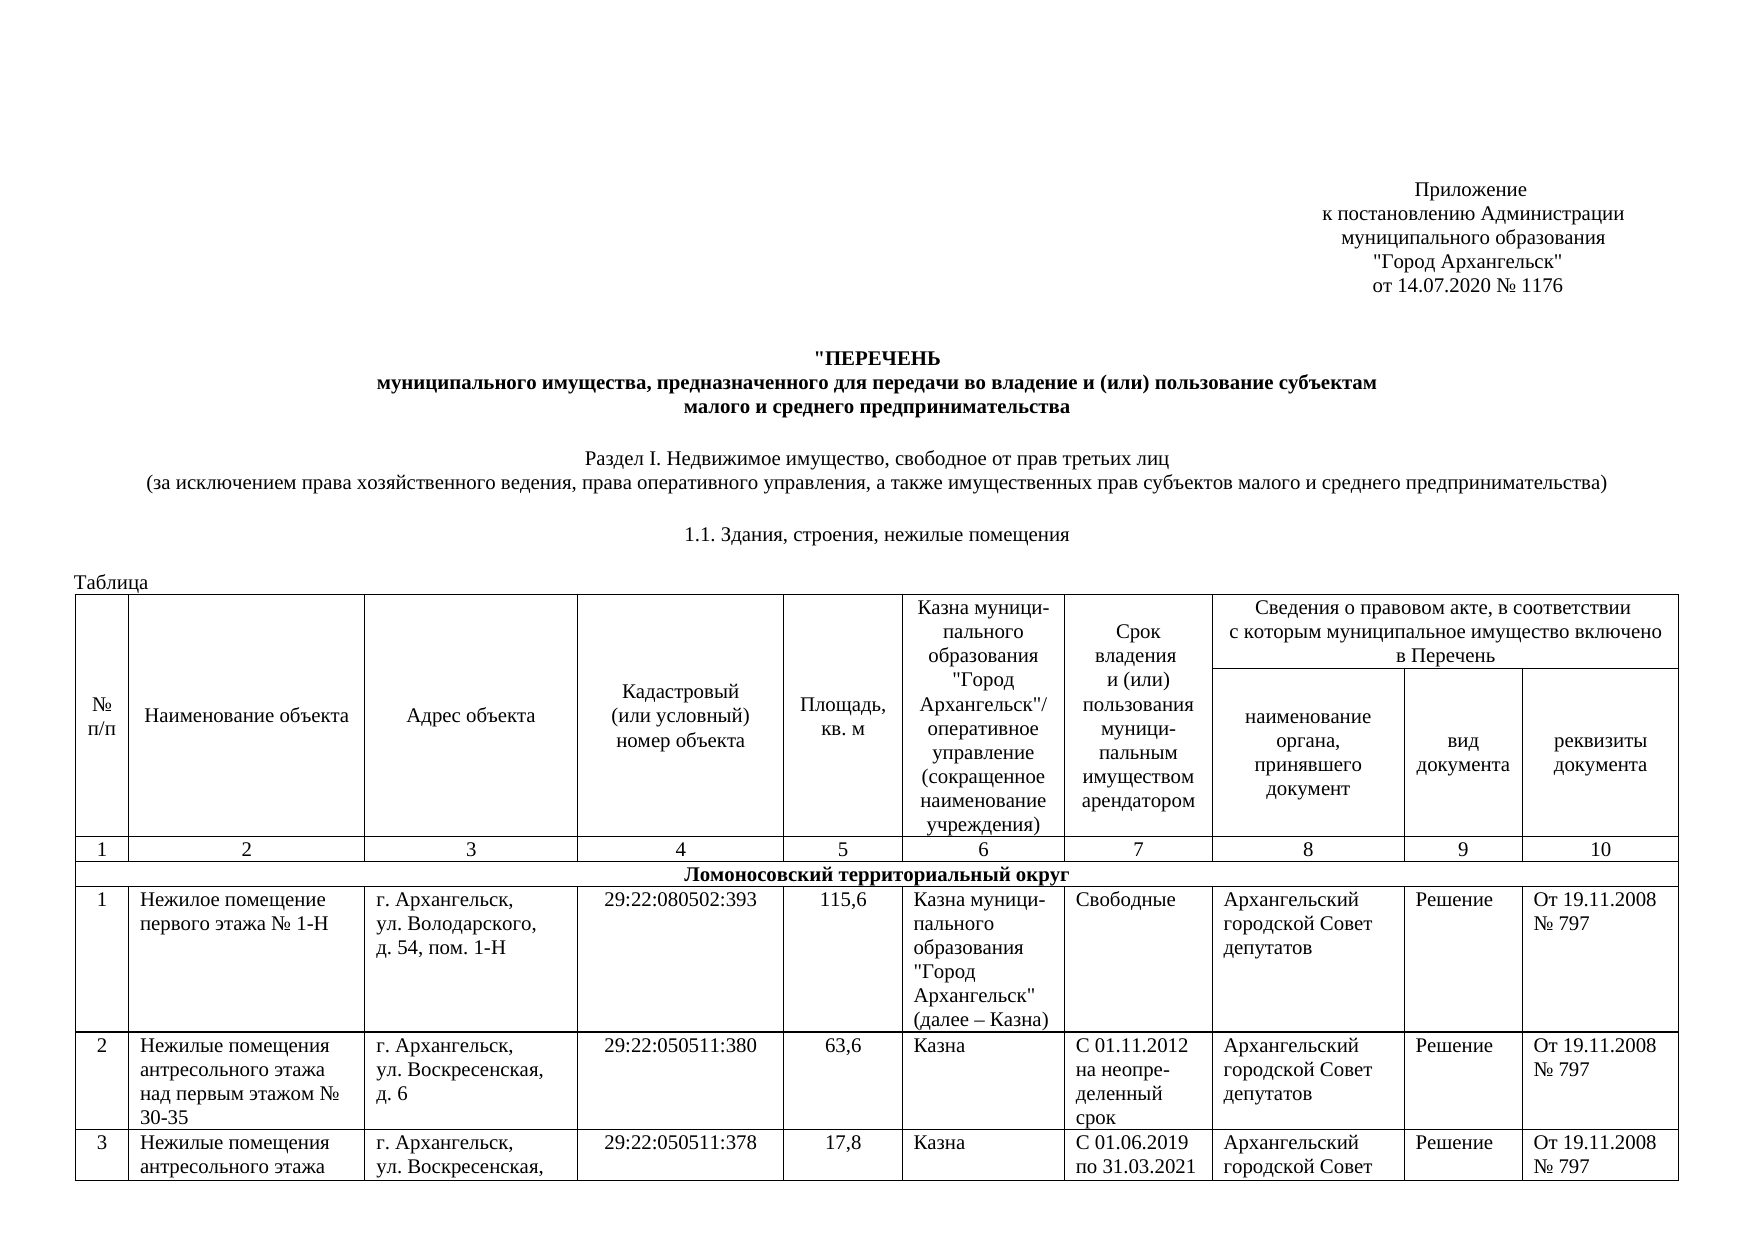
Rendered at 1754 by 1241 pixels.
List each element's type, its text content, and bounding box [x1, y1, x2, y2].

table_cell 2 [129, 837, 364, 861]
table_header Адрес объекта [365, 595, 577, 836]
table_cell 3 [365, 837, 577, 861]
table_cell 10 [1523, 837, 1678, 861]
table_cell г. Архангельск, ул. Воскресенская, д. 6 [365, 1033, 577, 1129]
table_cell 9 [1405, 837, 1522, 861]
text "Город Архангельск" от 14.07.2020 № 1176 [1299, 249, 1636, 297]
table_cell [1065, 1130, 1212, 1180]
table_cell 115,6 [784, 887, 902, 1031]
table_header Срок владения и (или) пользования муници- пальным имуществом арендатором [1065, 595, 1212, 836]
table_cell Нежилое помещение первого этажа № 1-Н [129, 887, 364, 1031]
text 1.1. Здания, строения, нежилые помещения [118, 522, 1636, 546]
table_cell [1213, 1130, 1404, 1180]
table_cell 1 [76, 887, 128, 1031]
table_cell 29:22:050511:378 [578, 1130, 783, 1180]
table_cell Нежилые помещения антресольного этажа над первым этажом № 30-35 [129, 1033, 364, 1129]
table_header Наименование объекта [129, 595, 364, 836]
table_cell 4 [578, 837, 783, 861]
table_cell Ломоносовский территориальный округ [76, 862, 1678, 886]
table_cell Казна [903, 1033, 1064, 1129]
table_header Площадь, кв. м [784, 595, 902, 836]
table_cell От 19.11.2008 № 797 [1523, 887, 1678, 1031]
table_cell 17,8 [784, 1130, 902, 1180]
table_cell 63,6 [784, 1033, 902, 1129]
table_cell С 01.11.2012 на неопре-деленный срок [1065, 1033, 1212, 1129]
table_cell наименование органа, принявшего документ [1213, 669, 1404, 836]
table_cell 7 [1065, 837, 1212, 861]
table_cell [129, 1130, 364, 1180]
text малого и среднего предпринимательства [118, 394, 1636, 418]
table_header Казна муници- пального образования "Город Архангельск"/ оперативное управление (сокращенное наименование учреждения) [903, 595, 1064, 836]
text (за исключением права хозяйственного ведения, права оперативного управления, а также имущественных прав субъектов малого и среднего предпринимательства) [118, 470, 1636, 494]
text "ПЕРЕЧЕНЬ [118, 346, 1636, 370]
table_header Сведения о правовом акте, в соответствии с которым муниципальное имущество включено в Перечень [1213, 595, 1678, 667]
text Таблица [74, 570, 1636, 594]
table_cell г. Архангельск, ул. Володарского, д. 54, пом. 1-Н [365, 887, 577, 1031]
table_cell От 19.11.2008 № 797 [1523, 1033, 1678, 1129]
table_cell 3 [76, 1130, 128, 1180]
table_cell вид документа [1405, 669, 1522, 836]
table_header № п/п [76, 595, 128, 836]
table_cell Казна муници- пального образования "Город Архангельск" (далее – Казна) [903, 887, 1064, 1031]
text Раздел I. Недвижимое имущество, свободное от прав третьих лиц [118, 446, 1636, 470]
table_cell Решение [1405, 1130, 1522, 1180]
table_cell От 19.11.2008 № 797 [1523, 1130, 1678, 1180]
text Приложение к постановлению Администрации [1299, 177, 1647, 225]
text муниципального образования [1299, 225, 1647, 249]
table_cell 29:22:080502:393 [578, 887, 783, 1031]
table_cell 5 [784, 837, 902, 861]
table_cell Архангельский городской Совет депутатов [1213, 1033, 1404, 1129]
table_cell 1 [76, 837, 128, 861]
table_header Кадастровый (или условный) номер объекта [578, 595, 783, 836]
table_cell Решение [1405, 887, 1522, 1031]
table_cell Казна [903, 1130, 1064, 1180]
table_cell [365, 1130, 577, 1180]
table_cell 6 [903, 837, 1064, 861]
table_cell 2 [76, 1033, 128, 1129]
table_cell Свободные [1065, 887, 1212, 1031]
table_cell Архангельский городской Совет депутатов [1213, 887, 1404, 1031]
table_cell 29:22:050511:380 [578, 1033, 783, 1129]
text муниципального имущества, предназначенного для передачи во владение и (или) пользование субъектам [118, 370, 1636, 394]
table_cell реквизиты документа [1523, 669, 1678, 836]
table_cell 8 [1213, 837, 1404, 861]
table_cell Решение [1405, 1033, 1522, 1129]
